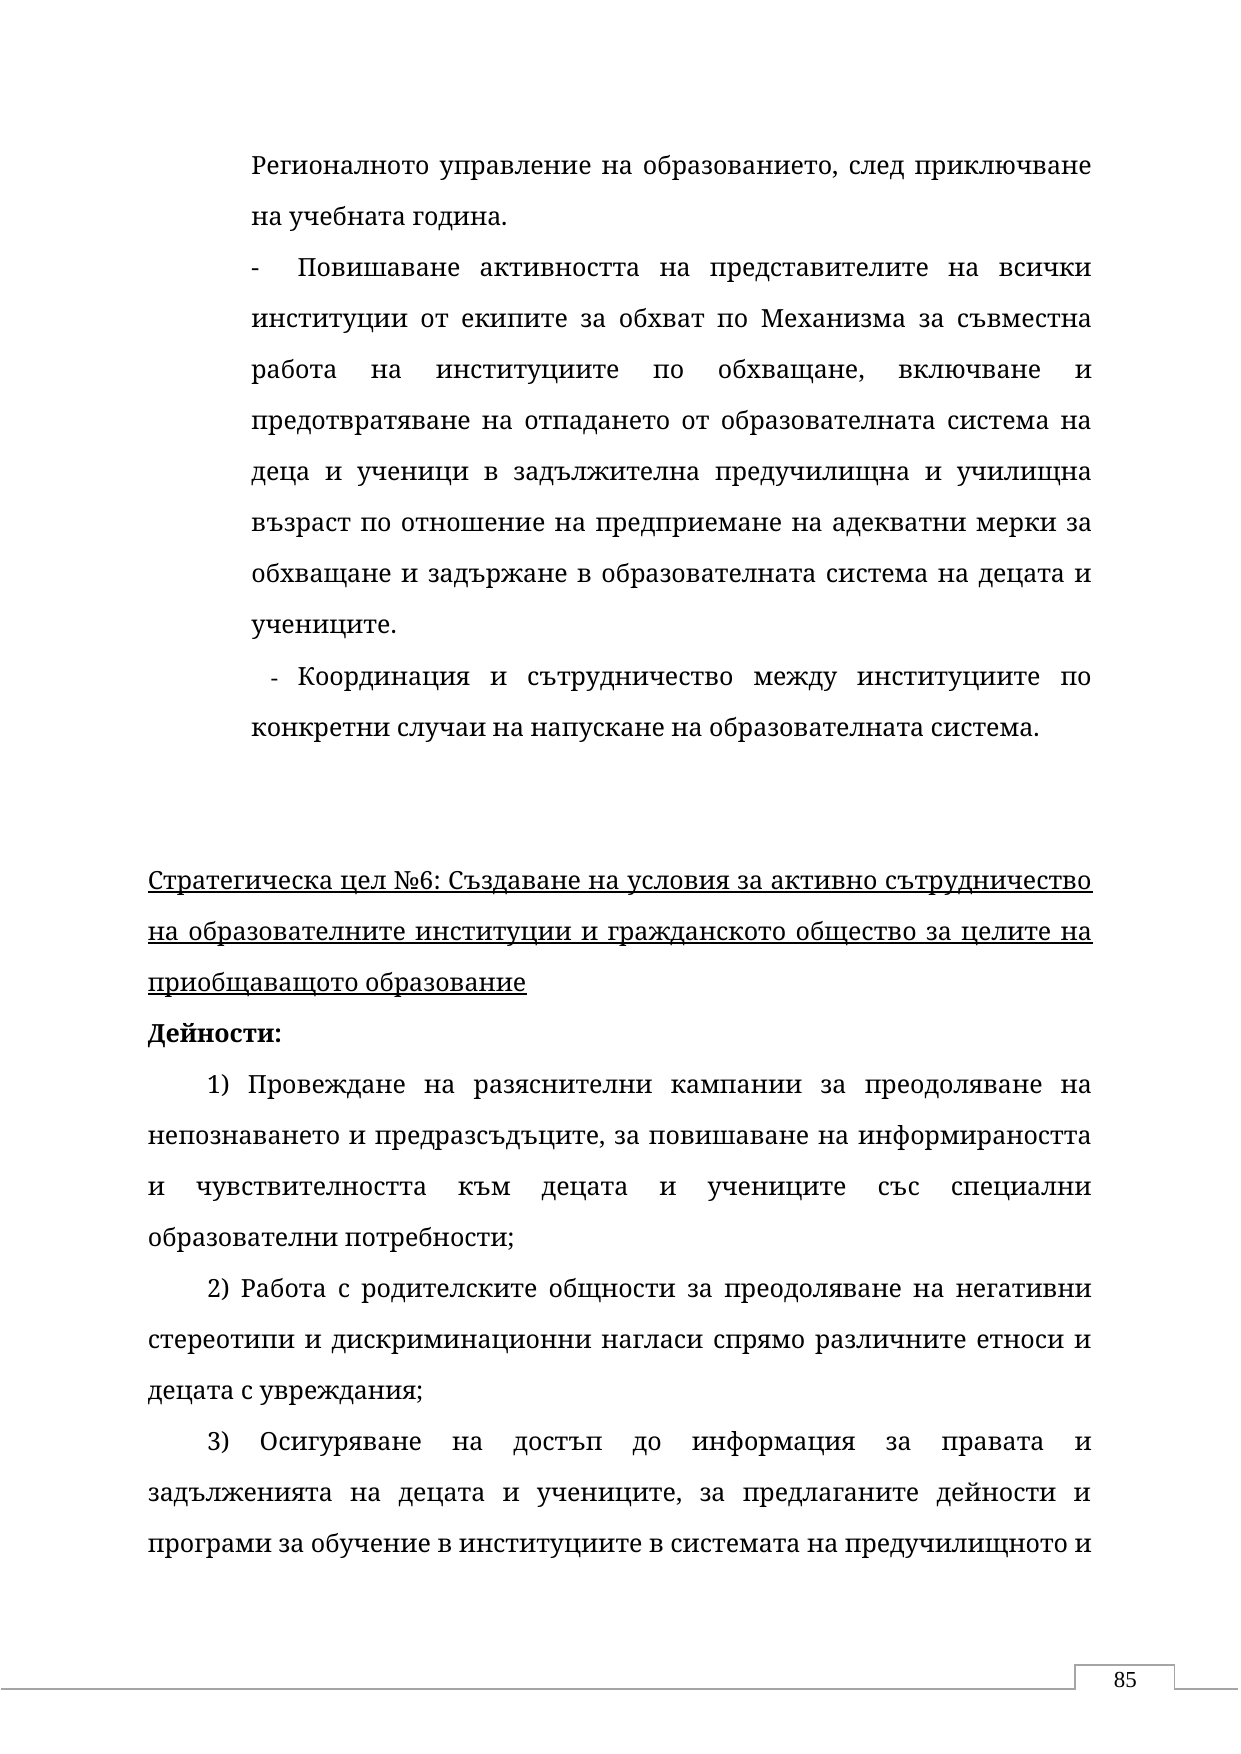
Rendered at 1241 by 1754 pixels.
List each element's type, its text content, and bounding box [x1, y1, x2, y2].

text Дейности: [148, 1015, 1092, 1049]
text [251, 148, 1092, 233]
text Стратегическа цел №6: Създаване на условия за активно сътрудничество на образователните институции и гражданското общество за целите на приобщаващото образование [148, 893, 1092, 942]
text 1) Провеждане на разяснителни кампании за преодоляване на непознаването и предразсъдъците, за повишаване на информираността и чувствителността към децата и учениците със специални образователни потребности; [148, 1066, 1092, 1254]
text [148, 1424, 1092, 1560]
text 2) Работа с родителските общности за преодоляване на негативни стереотипи и дискриминационни нагласи спрямо различните етноси и децата с увреждания; [148, 1271, 1092, 1407]
text Стратегическа цел №6: Създаване на условия за активно сътрудничество на образователните институции и гражданското общество за целите на приобщаващото образование [148, 944, 1092, 998]
text - Координация и сътрудничество между институциите по конкретни случаи на напускане на образователната система. [251, 658, 1092, 743]
text Стратегическа цел №6: Създаване на условия за активно сътрудничество на образователните институции и гражданското общество за целите на приобщаващото образование [148, 862, 1092, 891]
text - Повишаване активността на представителите на всички институции от екипите за обхват по Механизма за съвместна работа на институциите по обхващане, включване и предотвратяване на отпадането от образователната система на деца и ученици в задължителна предучилищна и училищна възраст по отношение на предприемане на адекватни мерки за обхващане и задържане в образователната система на децата и учениците. [251, 250, 1092, 641]
